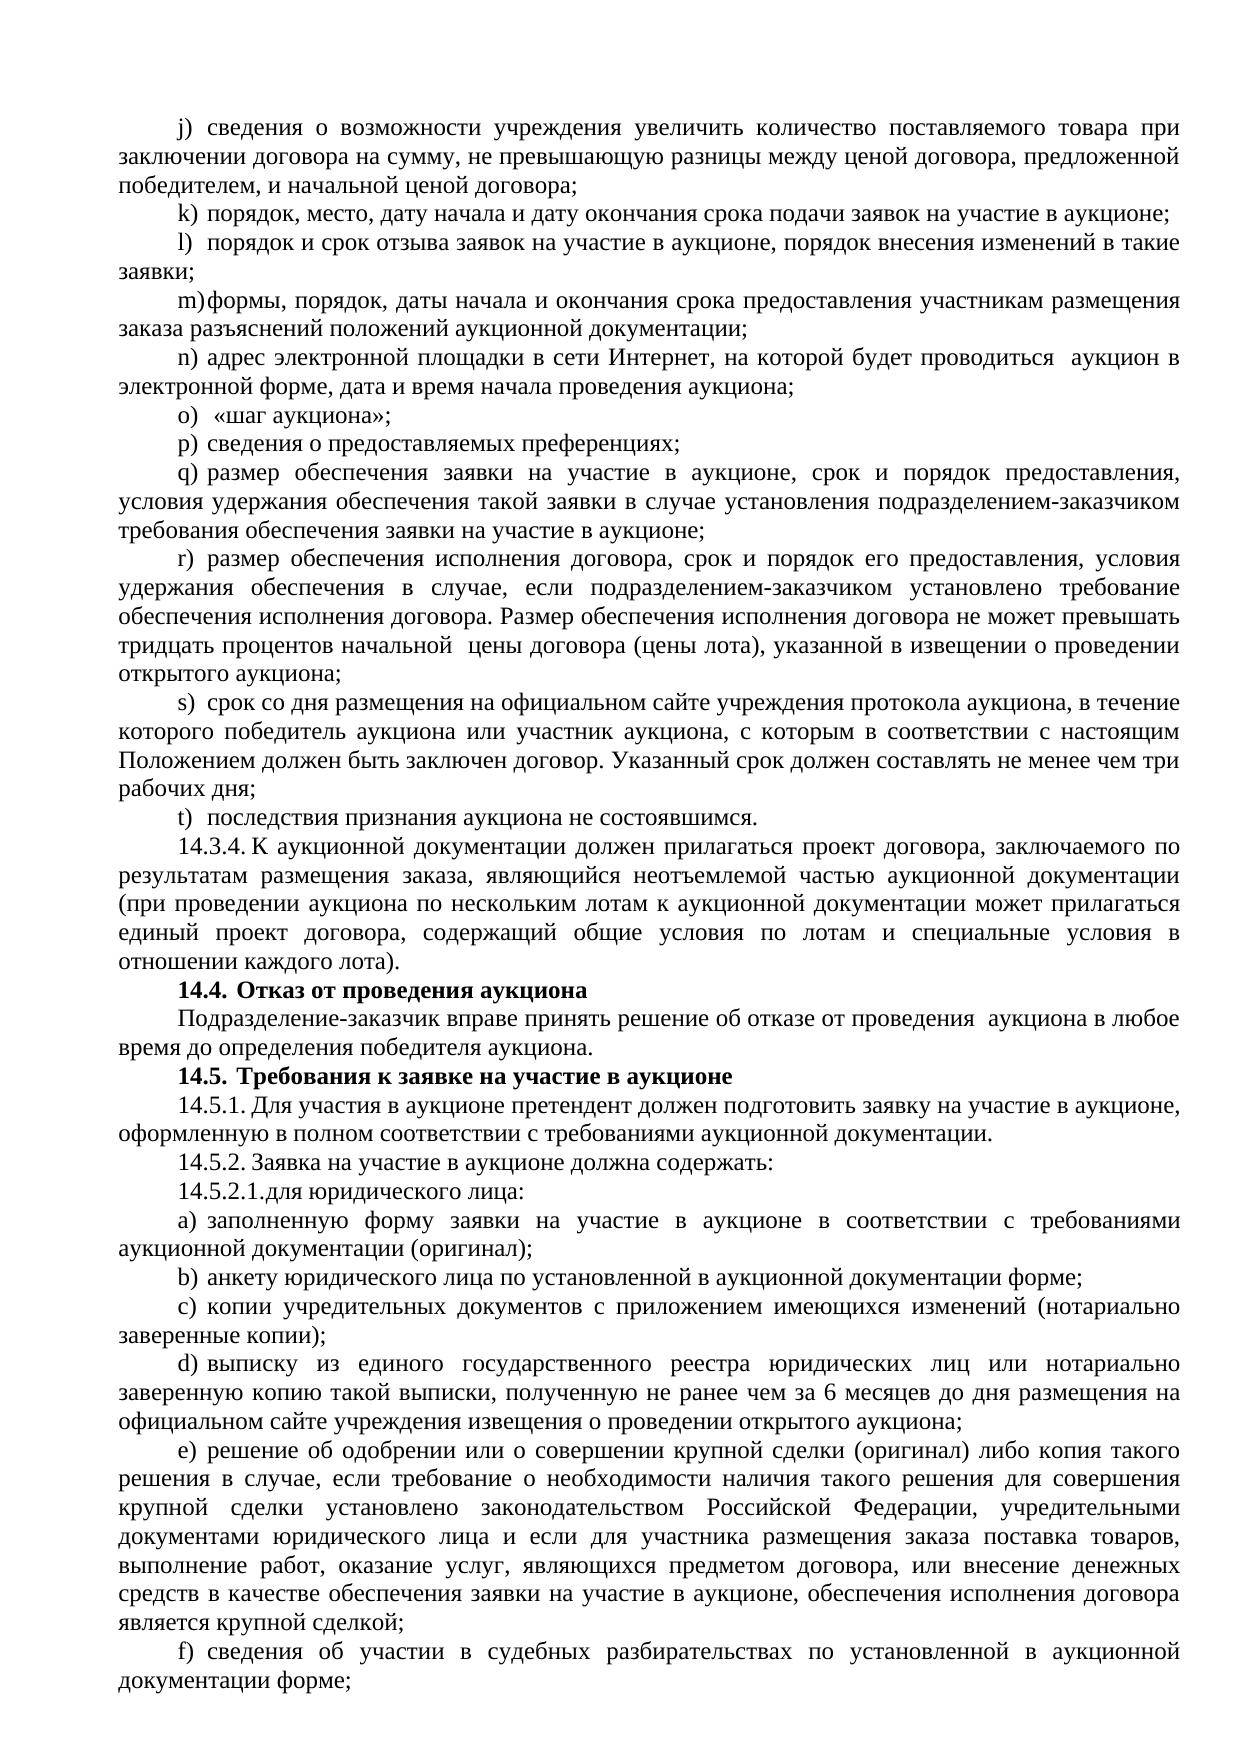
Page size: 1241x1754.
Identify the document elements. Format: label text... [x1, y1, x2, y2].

list сведения о возможности учреждения увеличить количество поставляемого товара при заключении договора на сумму, не превышающую разницы между ценой договора, предложенной победителем, и начальной ценой договора; [118, 112, 1181, 198]
list Заявка на участие в аукционе должна содержать: [118, 1147, 1181, 1176]
list «шаг аукциона»; [118, 400, 1181, 428]
list Для участия в аукционе претендент должен подготовить заявку на участие в аукционе, оформленную в полном соответствии с требованиями аукционной документации. [118, 1090, 1181, 1147]
list сведения о предоставляемых преференциях; [118, 428, 1181, 457]
list анкету юридического лица по установленной в аукционной документации форме; [118, 1262, 1181, 1291]
list заполненную форму заявки на участие в аукционе в соответствии с требованиями аукционной документации (оригинал); [118, 1205, 1181, 1262]
list выписку из единого государственного реестра юридических лиц или нотариально заверенную копию такой выписки, полученную не ранее чем за 6 месяцев до дня размещения на официальном сайте учреждения извещения о проведении открытого аукциона; [118, 1348, 1181, 1435]
list К аукционной документации должен прилагаться проект договора, заключаемого по результатам размещения заказа, являющийся неотъемлемой частью аукционной документации (при проведении аукциона по нескольким лотам к аукционной документации может прилагаться единый проект договора, содержащий общие условия по лотам и специальные условия в отношении каждого лота). [118, 831, 1181, 975]
list порядок и срок отзыва заявок на участие в аукционе, порядок внесения изменений в такие заявки; [118, 227, 1181, 285]
text Подразделение-заказчик вправе принять решение об отказе от проведения аукциона в любое время до определения победителя аукциона. [118, 1003, 1181, 1061]
list Требования к заявке на участие в аукционе [118, 1061, 1181, 1090]
list копии учредительных документов с приложением имеющихся изменений (нотариально заверенные копии); [118, 1291, 1181, 1348]
list последствия признания аукциона не состоявшимся. [118, 802, 1181, 831]
list размер обеспечения заявки на участие в аукционе, срок и порядок предоставления, условия удержания обеспечения такой заявки в случае установления подразделением-заказчиком требования обеспечения заявки на участие в аукционе; [118, 457, 1181, 543]
list для юридического лица: [118, 1176, 1181, 1205]
list Отказ от проведения аукциона [118, 975, 1181, 1003]
list размер обеспечения исполнения договора, срок и порядок его предоставления, условия удержания обеспечения в случае, если подразделением-заказчиком установлено требование обеспечения исполнения договора. Размер обеспечения исполнения договора не может превышать тридцать процентов начальной цены договора (цены лота), указанной в извещении о проведении открытого аукциона; [118, 543, 1181, 687]
list решение об одобрении или о совершении крупной сделки (оригинал) либо копия такого решения в случае, если требование о необходимости наличия такого решения для совершения крупной сделки установлено законодательством Российской Федерации, учредительными документами юридического лица и если для участника размещения заказа поставка товаров, выполнение работ, оказание услуг, являющихся предметом договора, или внесение денежных средств в качестве обеспечения заявки на участие в аукционе, обеспечения исполнения договора является крупной сделкой; [118, 1435, 1181, 1636]
list формы, порядок, даты начала и окончания срока предоставления участникам размещения заказа разъяснений положений аукционной документации; [118, 285, 1181, 342]
list сведения об участии в судебных разбирательствах по установленной в аукционной документации форме; [118, 1636, 1181, 1693]
list порядок, место, дату начала и дату окончания срока подачи заявок на участие в аукционе; [118, 198, 1181, 227]
list срок со дня размещения на официальном сайте учреждения протокола аукциона, в течение которого победитель аукциона или участник аукциона, с которым в соответствии с настоящим Положением должен быть заключен договор. Указанный срок должен составлять не менее чем три рабочих дня; [118, 687, 1181, 802]
list адрес электронной площадки в сети Интернет, на которой будет проводиться аукцион в электронной форме, дата и время начала проведения аукциона; [118, 342, 1181, 400]
